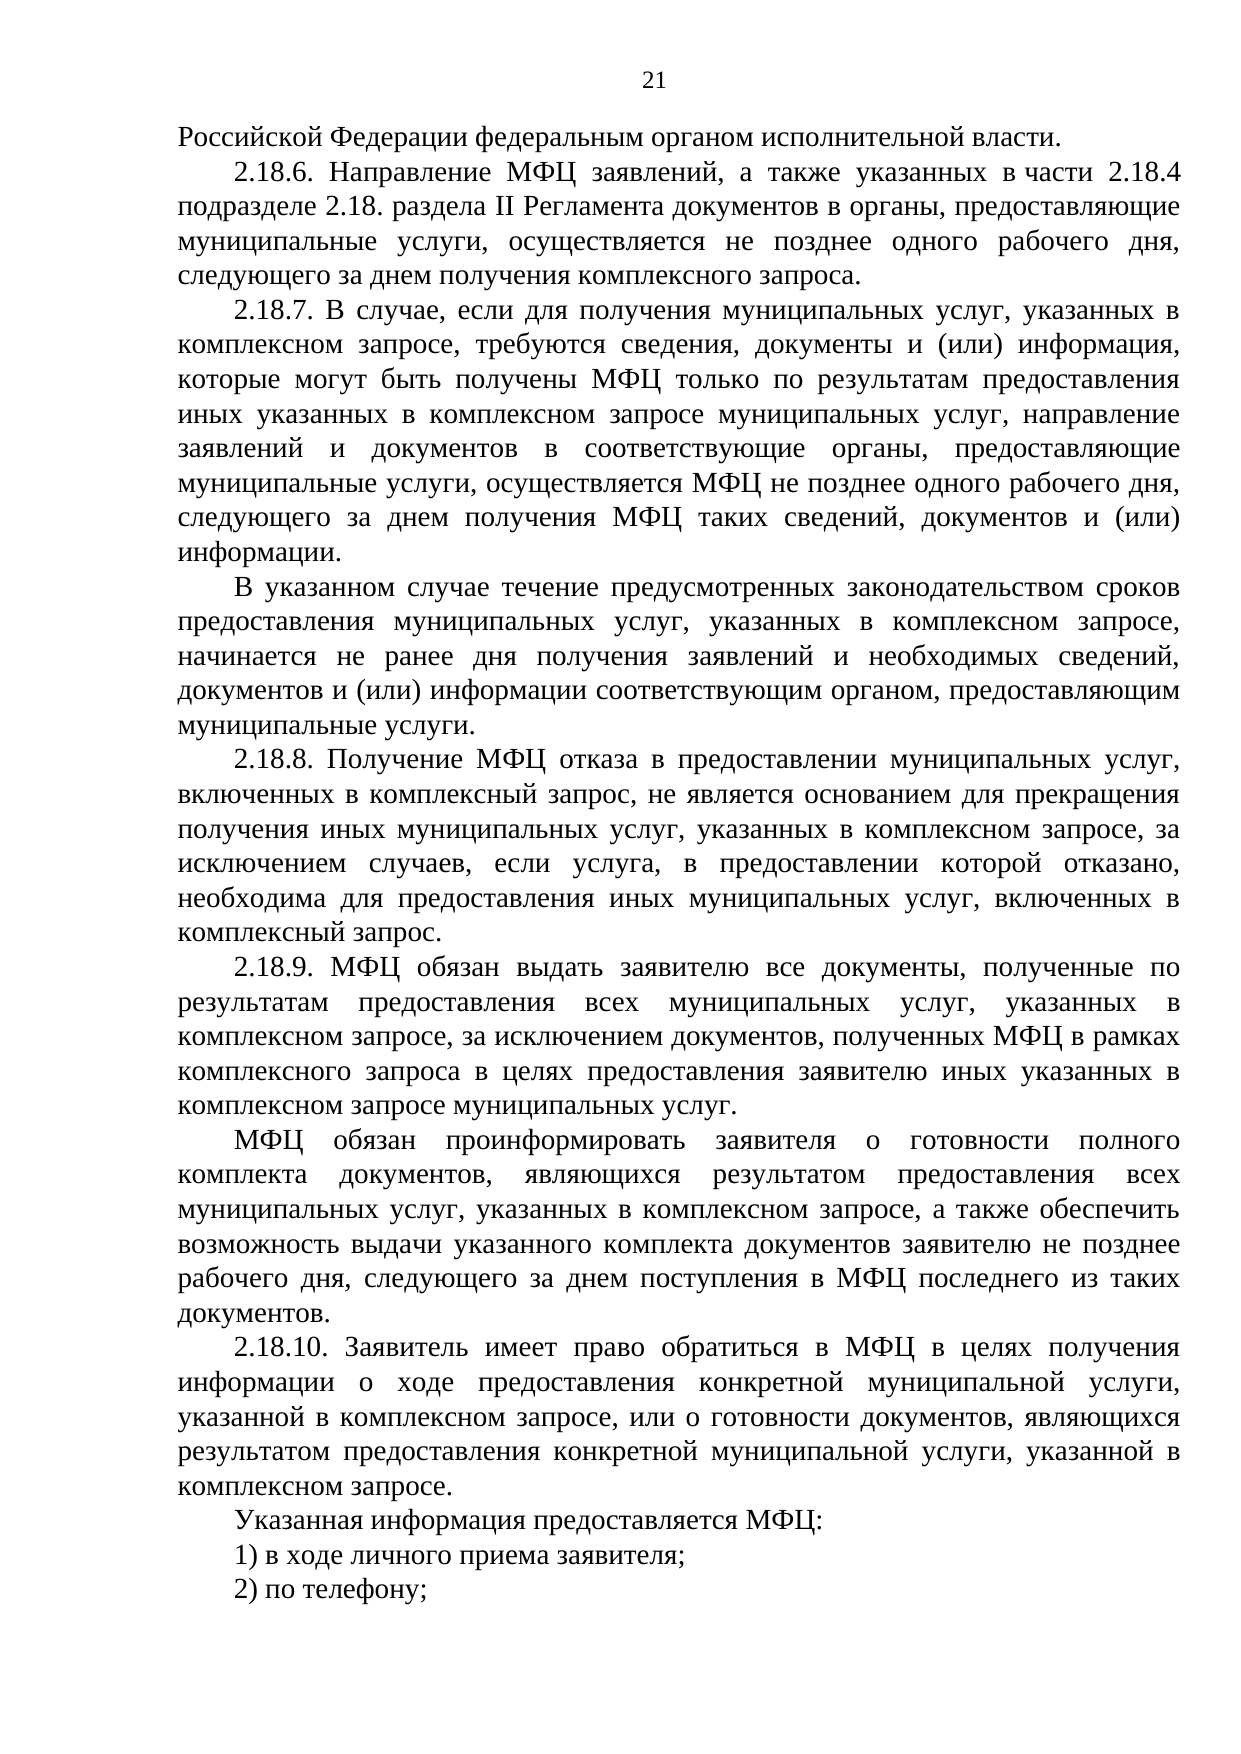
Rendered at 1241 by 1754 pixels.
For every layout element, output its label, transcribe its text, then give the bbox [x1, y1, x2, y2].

text 2.18.6. Направление МФЦ заявлений, а также указанных в части 2.18.4 подразделе 2.18. раздела II Регламента документов в органы, предоставляющие муниципальные услуги, осуществляется не позднее одного рабочего дня, следующего за днем получения комплексного запроса. [177, 153, 1181, 291]
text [177, 118, 1181, 153]
text МФЦ обязан проинформировать заявителя о готовности полного комплекта документов, являющихся результатом предоставления всех муниципальных услуг, указанных в комплексном запросе, а также обеспечить возможность выдачи указанного комплекта документов заявителю не позднее рабочего дня, следующего за днем поступления в МФЦ последнего из таких документов. [177, 1121, 1181, 1328]
text 1) в ходе личного приема заявителя; [177, 1536, 1181, 1571]
text 2.18.7. В случае, если для получения муниципальных услуг, указанных в комплексном запросе, требуются сведения, документы и (или) информация, которые могут быть получены МФЦ только по результатам предоставления иных указанных в комплексном запросе муниципальных услуг, направление заявлений и документов в соответствующие органы, предоставляющие муниципальные услуги, осуществляется МФЦ не позднее одного рабочего дня, следующего за днем получения МФЦ таких сведений, документов и (или) информации. [177, 291, 1181, 568]
text 2.18.9. МФЦ обязан выдать заявителю все документы, полученные по результатам предоставления всех муниципальных услуг, указанных в комплексном запросе, за исключением документов, полученных МФЦ в рамках комплексного запроса в целях предоставления заявителю иных указанных в комплексном запросе муниципальных услуг. [177, 948, 1181, 1121]
text 2.18.8. Получение МФЦ отказа в предоставлении муниципальных услуг, включенных в комплексный запрос, не является основанием для прекращения получения иных муниципальных услуг, указанных в комплексном запросе, за исключением случаев, если услуга, в предоставлении которой отказано, необходима для предоставления иных муниципальных услуг, включенных в комплексный запрос. [177, 741, 1181, 948]
text 2) по телефону; [177, 1571, 1181, 1605]
text 2.18.10. Заявитель имеет право обратиться в МФЦ в целях получения информации о ходе предоставления конкретной муниципальной услуги, указанной в комплексном запросе, или о готовности документов, являющихся результатом предоставления конкретной муниципальной услуги, указанной в комплексном запросе. [177, 1328, 1181, 1501]
text В указанном случае течение предусмотренных законодательством сроков предоставления муниципальных услуг, указанных в комплексном запросе, начинается не ранее дня получения заявлений и необходимых сведений, документов и (или) информации соответствующим органом, предоставляющим муниципальные услуги. [177, 568, 1181, 741]
text Указанная информация предоставляется МФЦ: [177, 1501, 1181, 1536]
